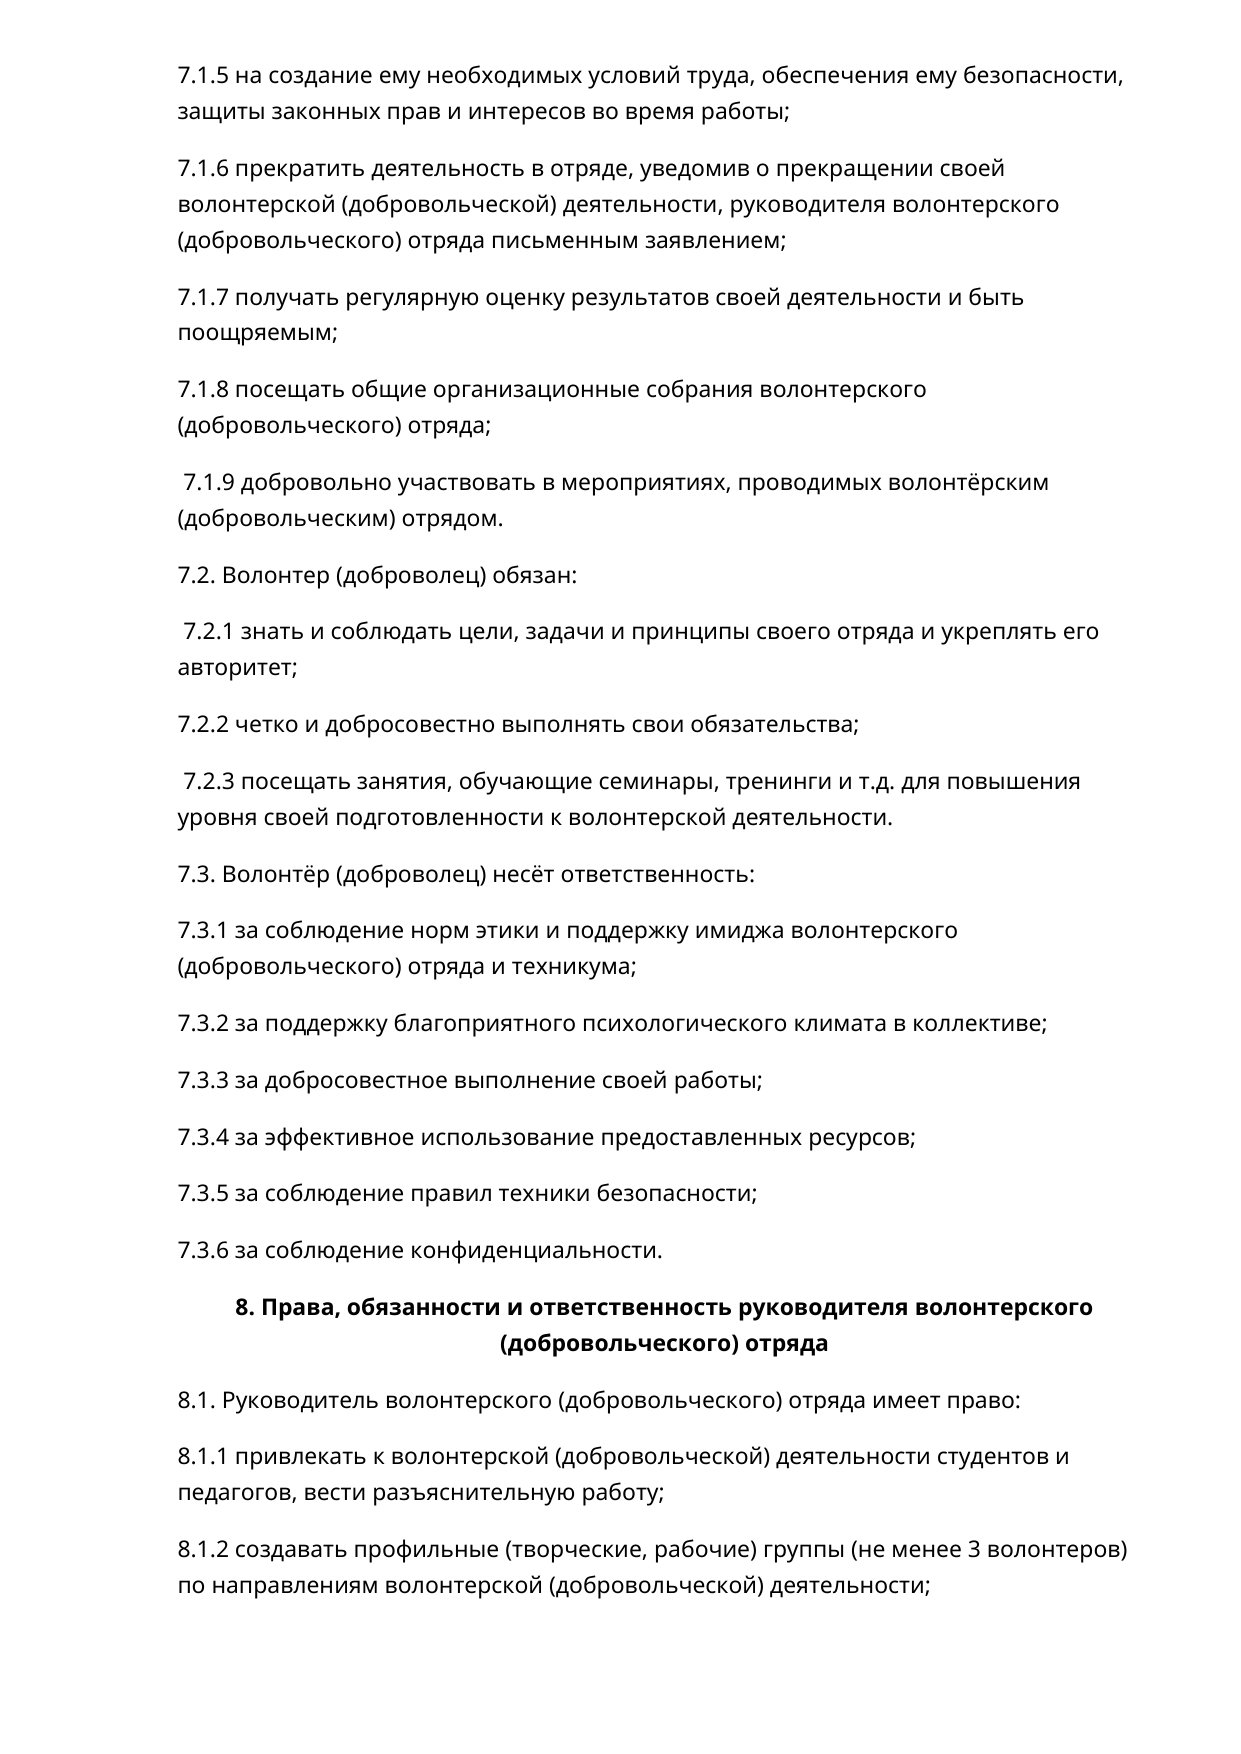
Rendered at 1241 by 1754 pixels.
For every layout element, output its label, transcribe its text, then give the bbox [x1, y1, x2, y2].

text 7.3. Волонтёр (доброволец) несёт ответственность: [177, 857, 1152, 889]
text 7.1.5 на создание ему необходимых условий труда, обеспечения ему безопасности, защиты законных прав и интересов во время работы; [177, 59, 1152, 126]
text 7.3.5 за соблюдение правил техники безопасности; [177, 1177, 1152, 1208]
text 7.1.9 добровольно участвовать в мероприятиях, проводимых волонтёрским (добровольческим) отрядом. [177, 466, 1152, 533]
text 7.2. Волонтер (доброволец) обязан: [177, 558, 1152, 590]
text 7.3.4 за эффективное использование предоставленных ресурсов; [177, 1121, 1152, 1152]
text 7.2.1 знать и соблюдать цели, задачи и принципы своего отряда и укреплять его авторитет; [177, 615, 1152, 682]
text 7.2.2 четко и добросовестно выполнять свои обязательства; [177, 708, 1152, 739]
text 7.3.3 за добросовестное выполнение своей работы; [177, 1064, 1152, 1095]
text 7.1.6 прекратить деятельность в отряде, уведомив о прекращении своей волонтерской (добровольческой) деятельности, руководителя волонтерского (добровольческого) отряда письменным заявлением; [177, 152, 1152, 255]
text 7.3.6 за соблюдение конфиденциальности. [177, 1234, 1152, 1265]
text 8.1.1 привлекать к волонтерской (добровольческой) деятельности студентов и педагогов, вести разъяснительную работу; [177, 1440, 1152, 1507]
text 7.3.2 за поддержку благоприятного психологического климата в коллективе; [177, 1007, 1152, 1038]
text 8.1.2 создавать профильные (творческие, рабочие) группы (не менее 3 волонтеров) по направлениям волонтерской (добровольческой) деятельности; [177, 1533, 1152, 1600]
text 7.3.1 за соблюдение норм этики и поддержку имиджа волонтерского (добровольческого) отряда и техникума; [177, 914, 1152, 981]
text 7.1.7 получать регулярную оценку результатов своей деятельности и быть поощряемым; [177, 280, 1152, 348]
text 8. Права, обязанности и ответственность руководителя волонтерского (добровольческого) отряда [177, 1291, 1152, 1358]
text 7.1.8 посещать общие организационные собрания волонтерского (добровольческого) отряда; [177, 373, 1152, 440]
text 7.2.3 посещать занятия, обучающие семинары, тренинги и т.д. для повышения уровня своей подготовленности к волонтерской деятельности. [177, 765, 1152, 832]
text 8.1. Руководитель волонтерского (добровольческого) отряда имеет право: [177, 1383, 1152, 1415]
